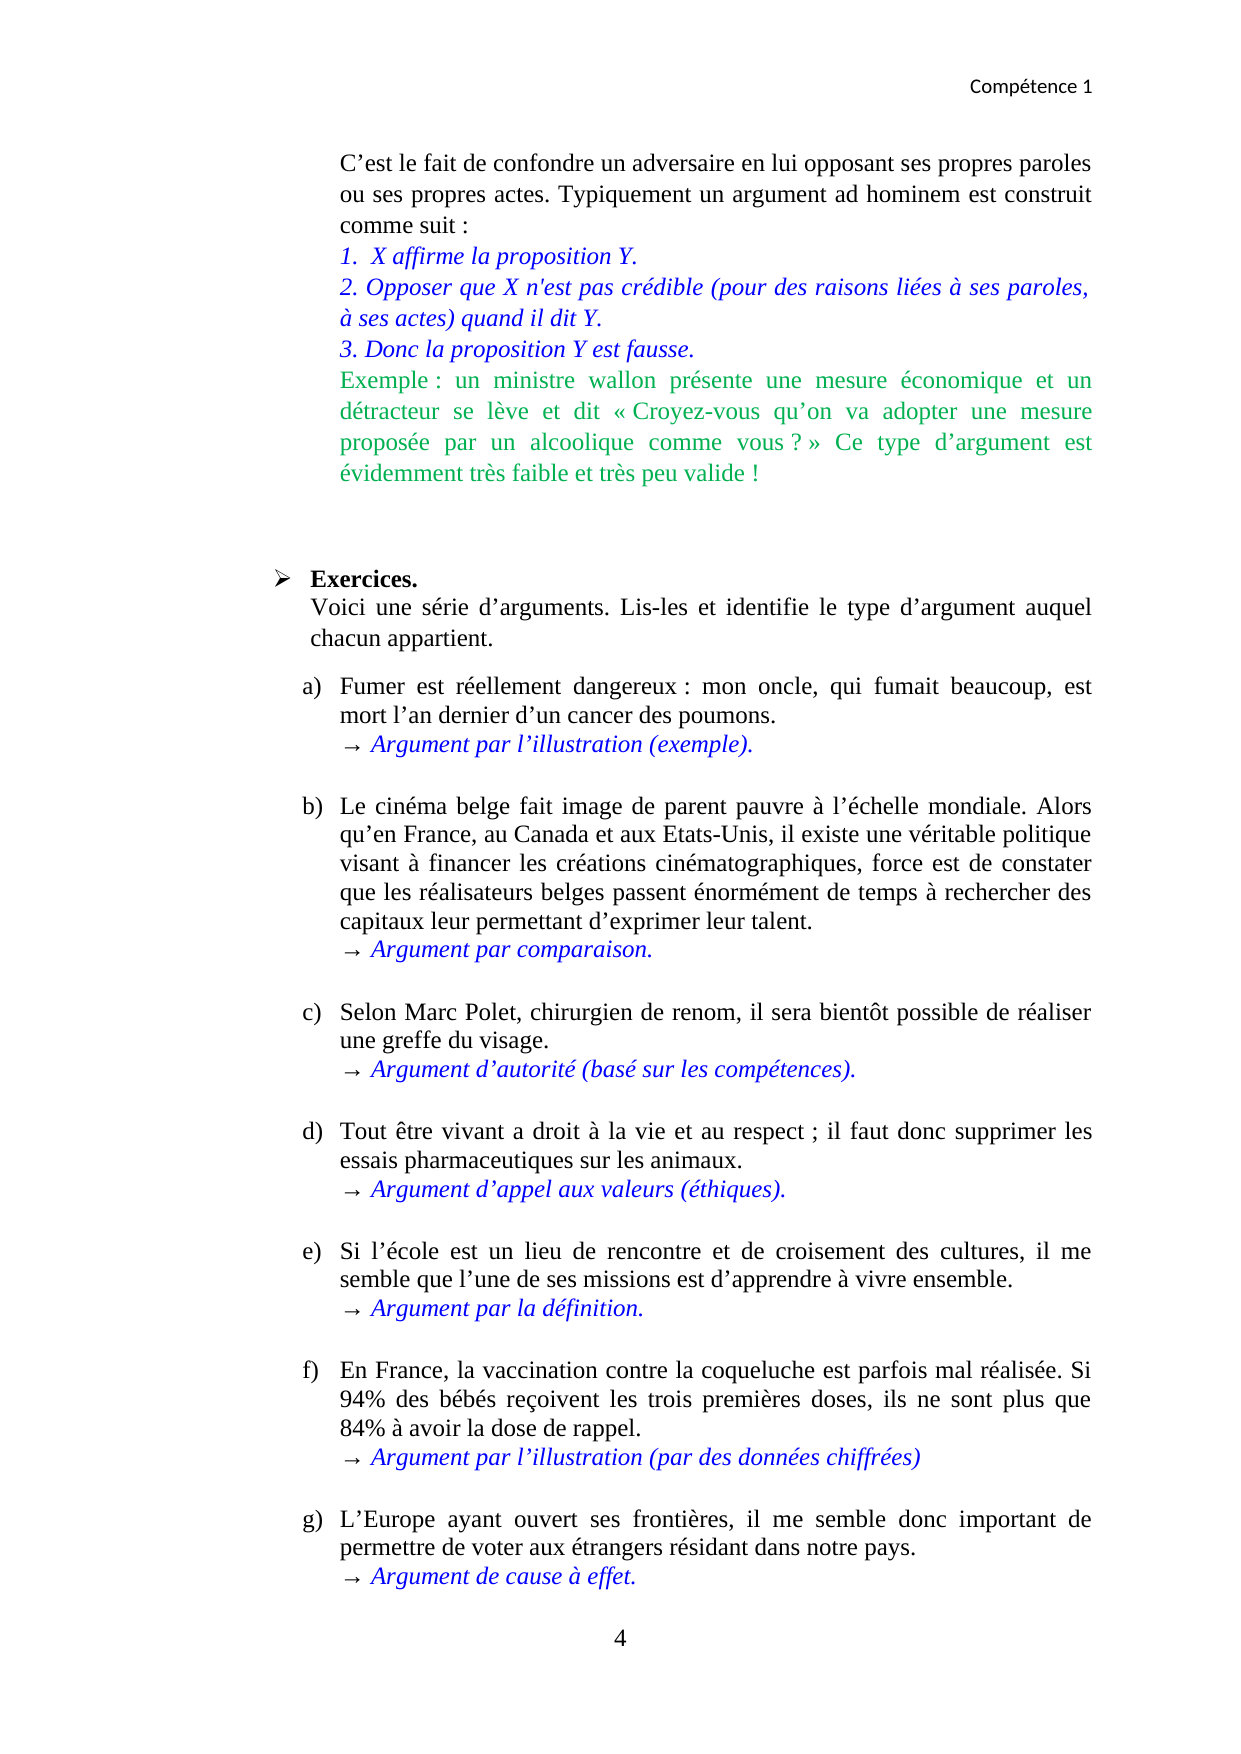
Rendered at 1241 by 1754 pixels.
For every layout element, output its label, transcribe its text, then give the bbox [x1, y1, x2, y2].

list Le cinéma belge fait image de parent pauvre à l’échelle mondiale. Alors qu’en France, au Canada et aux Etats-Unis, il existe une véritable politique visant à financer les créations cinématographiques, force est de constater que les réalisateurs belges passent énormément de temps à rechercher des capitaux leur permettant d’exprimer leur talent. [302, 791, 1093, 934]
list → Argument par l’illustration (exemple). [339, 729, 1093, 757]
text Voici une série d’arguments. Lis-les et identifie le type d’argument auquel chacun appartient. [310, 592, 1093, 652]
list L’Europe ayant ouvert ses frontières, il me semble donc important de permettre de voter aux étrangers résidant dans notre pays. [302, 1504, 1093, 1561]
list → Argument d’appel aux valeurs (éthiques). [339, 1174, 1093, 1202]
list Si l’école est un lieu de rencontre et de croisement des cultures, il me semble que l’une de ses missions est d’apprendre à vivre ensemble. [302, 1236, 1093, 1293]
list → Argument par l’illustration (par des données chiffrées) [339, 1442, 1093, 1470]
text C’est le fait de confondre un adversaire en lui opposant ses propres paroles ou ses propres actes. Typiquement un argument ad hominem est construit comme suit : [339, 148, 1093, 238]
list → Argument de cause à effet. [339, 1561, 1093, 1590]
list → Argument par la définition. [339, 1293, 1093, 1322]
list → Argument par comparaison. [339, 934, 1093, 963]
list Selon Marc Polet, chirurgien de renom, il sera bientôt possible de réaliser une greffe du visage. [302, 997, 1093, 1054]
text Exemple : un ministre wallon présente une mesure économique et un détracteur se lève et dit « Croyez-vous qu’on va adopter une mesure proposée par un alcoolique comme vous ? » Ce type d’argument est évidemment très faible et très peu valide ! [339, 365, 1093, 487]
subtitle Exercices. [273, 564, 1093, 592]
text 2. Opposer que X n'est pas crédible (pour des raisons liées à ses paroles, à ses actes) quand il dit Y. [339, 272, 1093, 332]
list Tout être vivant a droit à la vie et au respect ; il faut donc supprimer les essais pharmaceutiques sur les animaux. [302, 1116, 1093, 1174]
list → Argument d’autorité (basé sur les compétences). [339, 1054, 1093, 1083]
list Fumer est réellement dangereux : mon oncle, qui fumait beaucoup, est mort l’an dernier d’un cancer des poumons. [302, 671, 1093, 729]
text 3. Donc la proposition Y est fausse. [339, 334, 1093, 363]
text 1. X affirme la proposition Y. [339, 241, 1093, 269]
list En France, la vaccination contre la coqueluche est parfois mal réalisée. Si 94% des bébés reçoivent les trois premières doses, ils ne sont plus que 84% à avoir la dose de rappel. [302, 1355, 1093, 1442]
